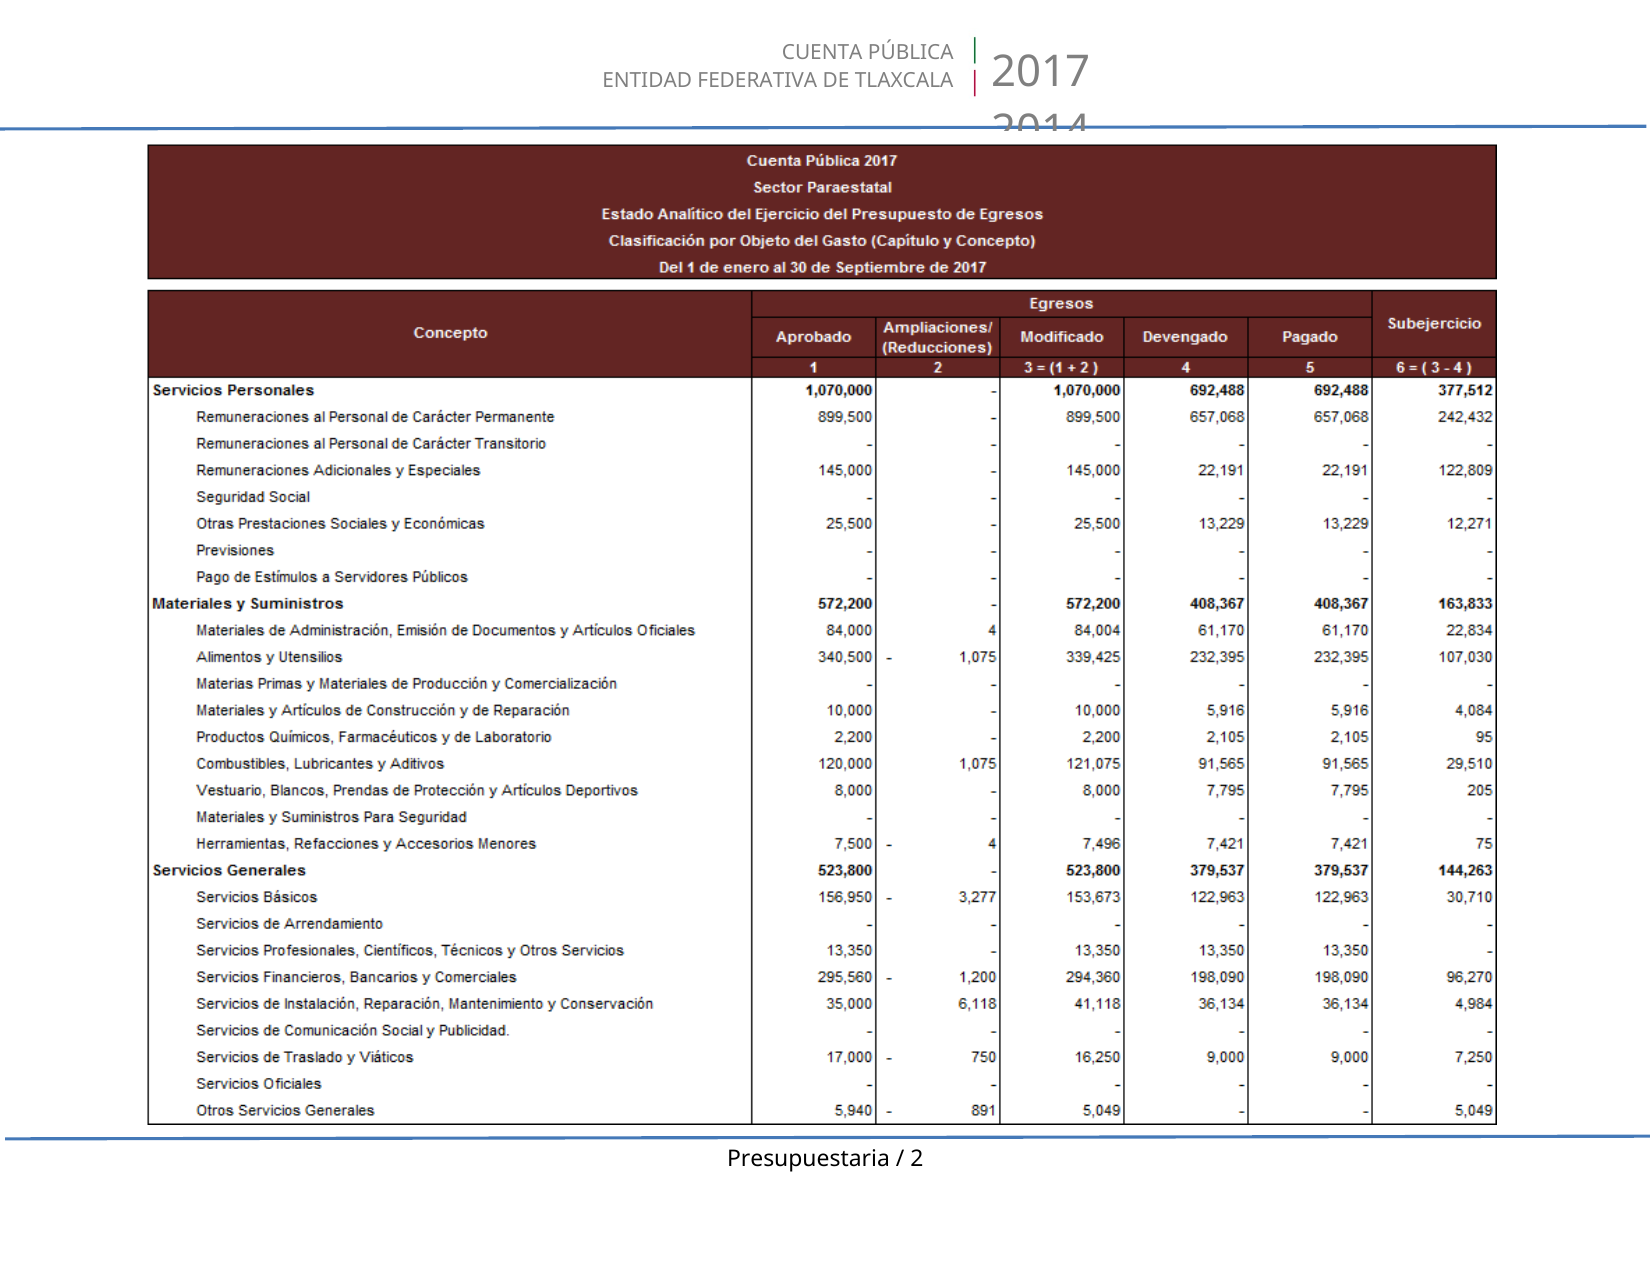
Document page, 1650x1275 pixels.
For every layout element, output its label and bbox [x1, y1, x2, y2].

picture [968, 28, 985, 99]
picture [136, 131, 1497, 1125]
